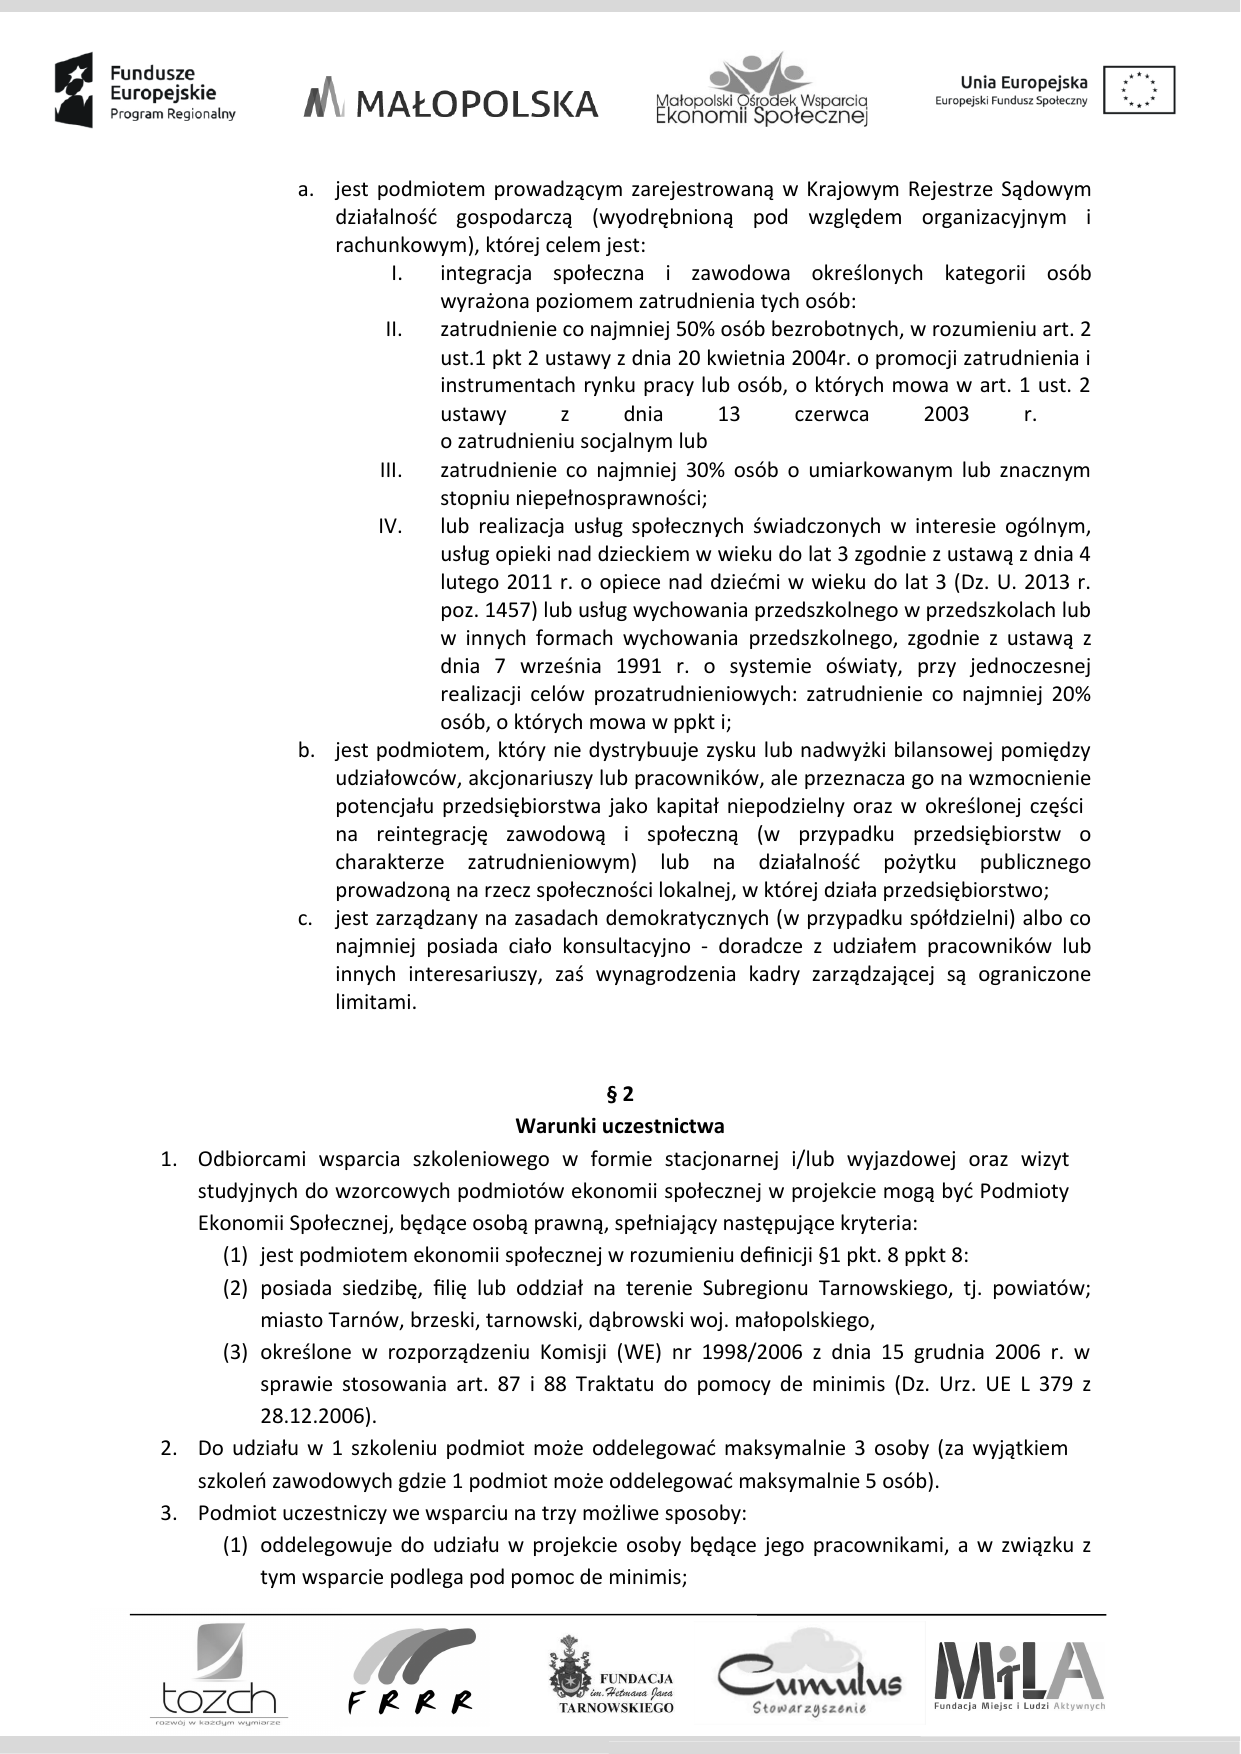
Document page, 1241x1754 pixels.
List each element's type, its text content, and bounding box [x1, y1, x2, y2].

list oddelegowuje do udziału w projekcie osoby będące jego pracownikami, a w związku z tym wsparcie podlega pod pomoc de minimis; [223, 1530, 1093, 1590]
list określone w rozporządzeniu Komisji (WE) nr 1998/2006 z dnia 15 grudnia 2006 r. w sprawie stosowania art. 87 i 88 Traktatu do pomocy de minimis (Dz. Urz. UE L 379 z 28.12.2006). [223, 1337, 1093, 1429]
list Odbiorcami wsparcia szkoleniowego w formie stacjonarnej i/lub wyjazdowej oraz wizyt studyjnych do wzorcowych podmiotów ekonomii społecznej w projekcie mogą być Podmioty Ekonomii Społecznej, będące osobą prawną, spełniający następujące kryteria: [160, 1144, 1071, 1236]
list jest podmiotem prowadzącym zarejestrowaną w Krajowym Rejestrze Sądowym działalność gospodarczą (wyodrębnioną pod względem organizacyjnym i rachunkowym), której celem jest: [298, 174, 1093, 258]
list jest podmiotem ekonomii społecznej w rozumieniu definicji §1 pkt. 8 ppkt 8: [223, 1240, 1093, 1268]
list integracja społeczna i zawodowa określonych kategorii osób wyrażona poziomem zatrudnienia tych osób: [403, 258, 1093, 314]
list lub realizacja usług społecznych świadczonych w interesie ogólnym, usług opieki nad dzieckiem w wieku do lat 3 zgodnie z ustawą z dnia 4 lutego 2011 r. o opiece nad dziećmi w wieku do lat 3 (Dz. U. 2013 r. poz. 1457) lub usług wychowania przedszkolnego w przedszkolach lub w innych formach wychowania przedszkolnego, zgodnie z ustawą z dnia 7 września 1991 r. o systemie oświaty, przy jednoczesnej realizacji celów prozatrudnieniowych: zatrudnienie co najmniej 20% osób, o których mowa w ppkt i; [403, 511, 1093, 735]
picture [911, 34, 1191, 147]
list zatrudnienie co najmniej 50% osób bezrobotnych, w rozumieniu art. 2 ust.1 pkt 2 ustawy z dnia 20 kwietnia 2004r. o promocji zatrudnienia i instrumentach rynku pracy lub osób, o których mowa w art. 1 ust. 2 ustawy z dnia 13 czerwca 2003 r. o zatrudnieniu socjalnym lub [403, 314, 1093, 455]
text § 2 Warunki uczestnictwa [148, 1079, 1093, 1140]
list posiada siedzibę, filię lub oddział na terenie Subregionu Tarnowskiego, tj. powiatów; miasto Tarnów, brzeski, tarnowski, dąbrowski woj. małopolskiego, [223, 1273, 1093, 1333]
list jest podmiotem, który nie dystrybuuje zysku lub nadwyżki bilansowej pomiędzy udziałowców, akcjonariuszy lub pracowników, ale przeznacza go na wzmocnienie potencjału przedsiębiorstwa jako kapitał niepodzielny oraz w określonej części na reintegrację zawodową i społeczną (w przypadku przedsiębiorstw o charakterze zatrudnieniowym) lub na działalność pożytku publicznego prowadzoną na rzecz społeczności lokalnej, w której działa przedsiębiorstwo; [298, 735, 1093, 903]
list zatrudnienie co najmniej 30% osób o umiarkowanym lub znacznym stopniu niepełnosprawności; [403, 455, 1093, 511]
list Podmiot uczestniczy we wsparciu na trzy możliwe sposoby: [160, 1498, 1071, 1526]
picture [36, 32, 259, 146]
list Do udziału w 1 szkoleniu podmiot może oddelegować maksymalnie 3 osoby (za wyjątkiem szkoleń zawodowych gdzie 1 podmiot może oddelegować maksymalnie 5 osób). [160, 1433, 1071, 1494]
list jest zarządzany na zasadach demokratycznych (w przypadku spółdzielni) albo co najmniej posiada ciało konsultacyjno - doradcze z udziałem pracowników lub innych interesariuszy, zaś wynagrodzenia kadry zarządzającej są ograniczone limitami. [298, 903, 1093, 1015]
